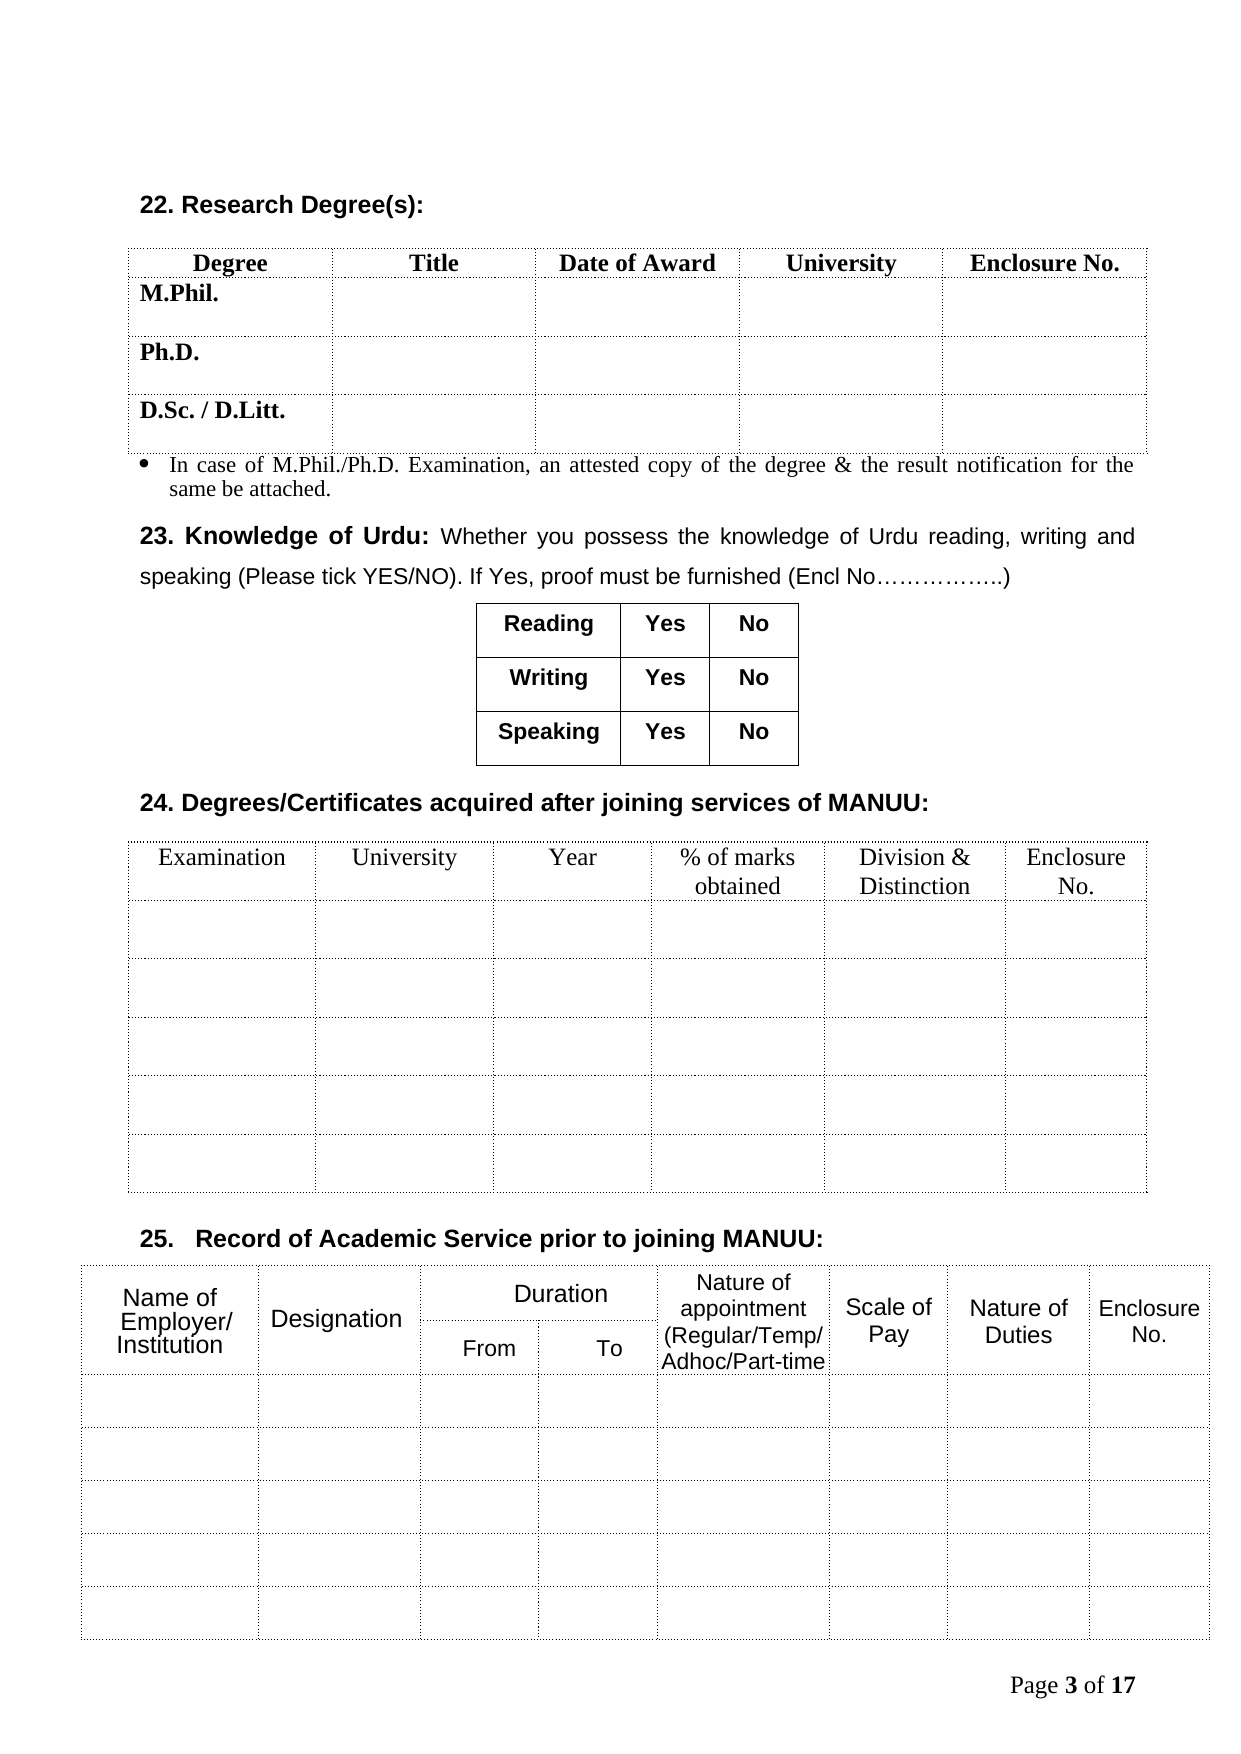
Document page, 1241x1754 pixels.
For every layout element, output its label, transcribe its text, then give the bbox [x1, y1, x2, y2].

table_cell [1089, 1374, 1209, 1427]
table_cell [651, 1017, 824, 1075]
table_cell [1005, 1134, 1147, 1192]
list In case of M.Phil./Ph.D. Examination, an attested copy of the degree & the result notification for the same be attached. [139, 453, 1135, 502]
table_cell [824, 958, 1005, 1017]
table_cell [739, 336, 943, 394]
table_cell [943, 277, 1147, 336]
table_cell [258, 1427, 421, 1480]
table_cell Speaking [477, 712, 620, 765]
table_header Scale of Pay [830, 1265, 948, 1374]
table_cell [81, 1533, 258, 1586]
table_cell [332, 277, 536, 336]
table_cell [539, 1480, 657, 1533]
table_cell [332, 336, 536, 394]
table_cell [315, 958, 493, 1017]
table_cell [657, 1533, 829, 1586]
table_cell [421, 1533, 539, 1586]
table_cell [128, 1075, 315, 1134]
table_cell Writing [477, 658, 620, 711]
table_cell Yes [621, 712, 709, 765]
table_header Enclosure No. [943, 248, 1147, 277]
table_header Nature of appointment (Regular/Temp/Adhoc/Part-time [657, 1265, 829, 1374]
table_cell [657, 1586, 829, 1638]
table_cell [421, 1480, 539, 1533]
table_cell [657, 1427, 829, 1480]
table_cell [128, 900, 315, 958]
table_cell [315, 1075, 493, 1134]
table_cell [830, 1427, 948, 1480]
table_cell [81, 1586, 258, 1638]
table_cell [539, 1374, 657, 1427]
table_cell [494, 958, 651, 1017]
table_header % of marks obtained [651, 841, 824, 900]
table_cell [536, 277, 739, 336]
table_cell [128, 1017, 315, 1075]
table_header Year [494, 841, 651, 900]
table_header Division & Distinction [824, 841, 1005, 900]
table_cell [948, 1480, 1089, 1533]
table_cell [258, 1533, 421, 1586]
table_cell [315, 1017, 493, 1075]
table_cell [1005, 958, 1147, 1017]
table_cell [948, 1374, 1089, 1427]
table_cell [81, 1374, 258, 1427]
table_cell No [710, 712, 798, 765]
text 23. Knowledge of Urdu: Whether you possess the knowledge of Urdu reading, writing and speaking (Please tick YES/NO). If Yes, proof must be furnished (Encl No……………..) [139, 521, 1135, 589]
table_cell From [421, 1320, 539, 1374]
table_cell [948, 1533, 1089, 1586]
text 25. Record of Academic Service prior to joining MANUU: [139, 1224, 1135, 1253]
table_header University [315, 841, 493, 900]
table_cell No [710, 658, 798, 711]
table_cell [494, 1017, 651, 1075]
table_cell [332, 394, 536, 452]
table_cell [81, 1427, 258, 1480]
table_header Degree [128, 248, 332, 277]
table_cell [258, 1374, 421, 1427]
table_header Title [332, 248, 536, 277]
table_cell [651, 1134, 824, 1192]
table_cell [830, 1480, 948, 1533]
table_cell [824, 1134, 1005, 1192]
table_header Name of Employer/ Institution [81, 1265, 258, 1374]
table_cell [494, 900, 651, 958]
table_cell [1005, 1017, 1147, 1075]
table_cell [81, 1480, 258, 1533]
table_cell [824, 1017, 1005, 1075]
table_header Reading [477, 604, 620, 657]
table_cell [824, 900, 1005, 958]
table_cell [1089, 1427, 1209, 1480]
table_cell [128, 1134, 315, 1192]
table_cell [943, 336, 1147, 394]
table_cell [128, 958, 315, 1017]
table_header No [710, 604, 798, 657]
table_cell Ph.D. [128, 336, 332, 394]
table_cell [536, 336, 739, 394]
table_cell [494, 1075, 651, 1134]
table_cell [1005, 900, 1147, 958]
table_cell [739, 394, 943, 452]
table_cell [421, 1586, 539, 1638]
table_cell [830, 1374, 948, 1427]
table_header Duration [421, 1265, 657, 1320]
table_header University [739, 248, 943, 277]
table_cell [421, 1427, 539, 1480]
table_cell Yes [621, 658, 709, 711]
table_cell [1089, 1586, 1209, 1638]
table_cell [1089, 1533, 1209, 1586]
table_cell [536, 394, 739, 452]
table_cell [948, 1427, 1089, 1480]
table_cell [651, 958, 824, 1017]
table_cell [421, 1374, 539, 1427]
table_header Nature of Duties [948, 1265, 1089, 1374]
table_cell [830, 1533, 948, 1586]
table_cell [494, 1134, 651, 1192]
table_cell [739, 277, 943, 336]
table_cell [651, 900, 824, 958]
table_cell [657, 1480, 829, 1533]
table_header Enclosure No. [1089, 1265, 1209, 1374]
table_cell [943, 394, 1147, 452]
text 24. Degrees/Certificates acquired after joining services of MANUU: [139, 787, 1135, 816]
table_cell [1005, 1075, 1147, 1134]
table_header Enclosure No. [1005, 841, 1147, 900]
table_cell [830, 1586, 948, 1638]
table_cell M.Phil. [128, 277, 332, 336]
table_header Examination [128, 841, 315, 900]
table_cell [657, 1374, 829, 1427]
table_cell [258, 1586, 421, 1638]
table_header Date of Award [536, 248, 739, 277]
table_cell [948, 1586, 1089, 1638]
table_cell D.Sc. / D.Litt. [128, 394, 332, 452]
table_cell [824, 1075, 1005, 1134]
text 22. Research Degree(s): [139, 190, 1135, 219]
table_header Yes [621, 604, 709, 657]
table_cell [1089, 1480, 1209, 1533]
table_cell [539, 1586, 657, 1638]
table_cell [315, 1134, 493, 1192]
table_cell [258, 1480, 421, 1533]
table_cell [315, 900, 493, 958]
table_header Designation [258, 1265, 421, 1374]
table_cell [539, 1427, 657, 1480]
table_cell [539, 1533, 657, 1586]
table_cell [651, 1075, 824, 1134]
table_cell To [539, 1320, 657, 1374]
